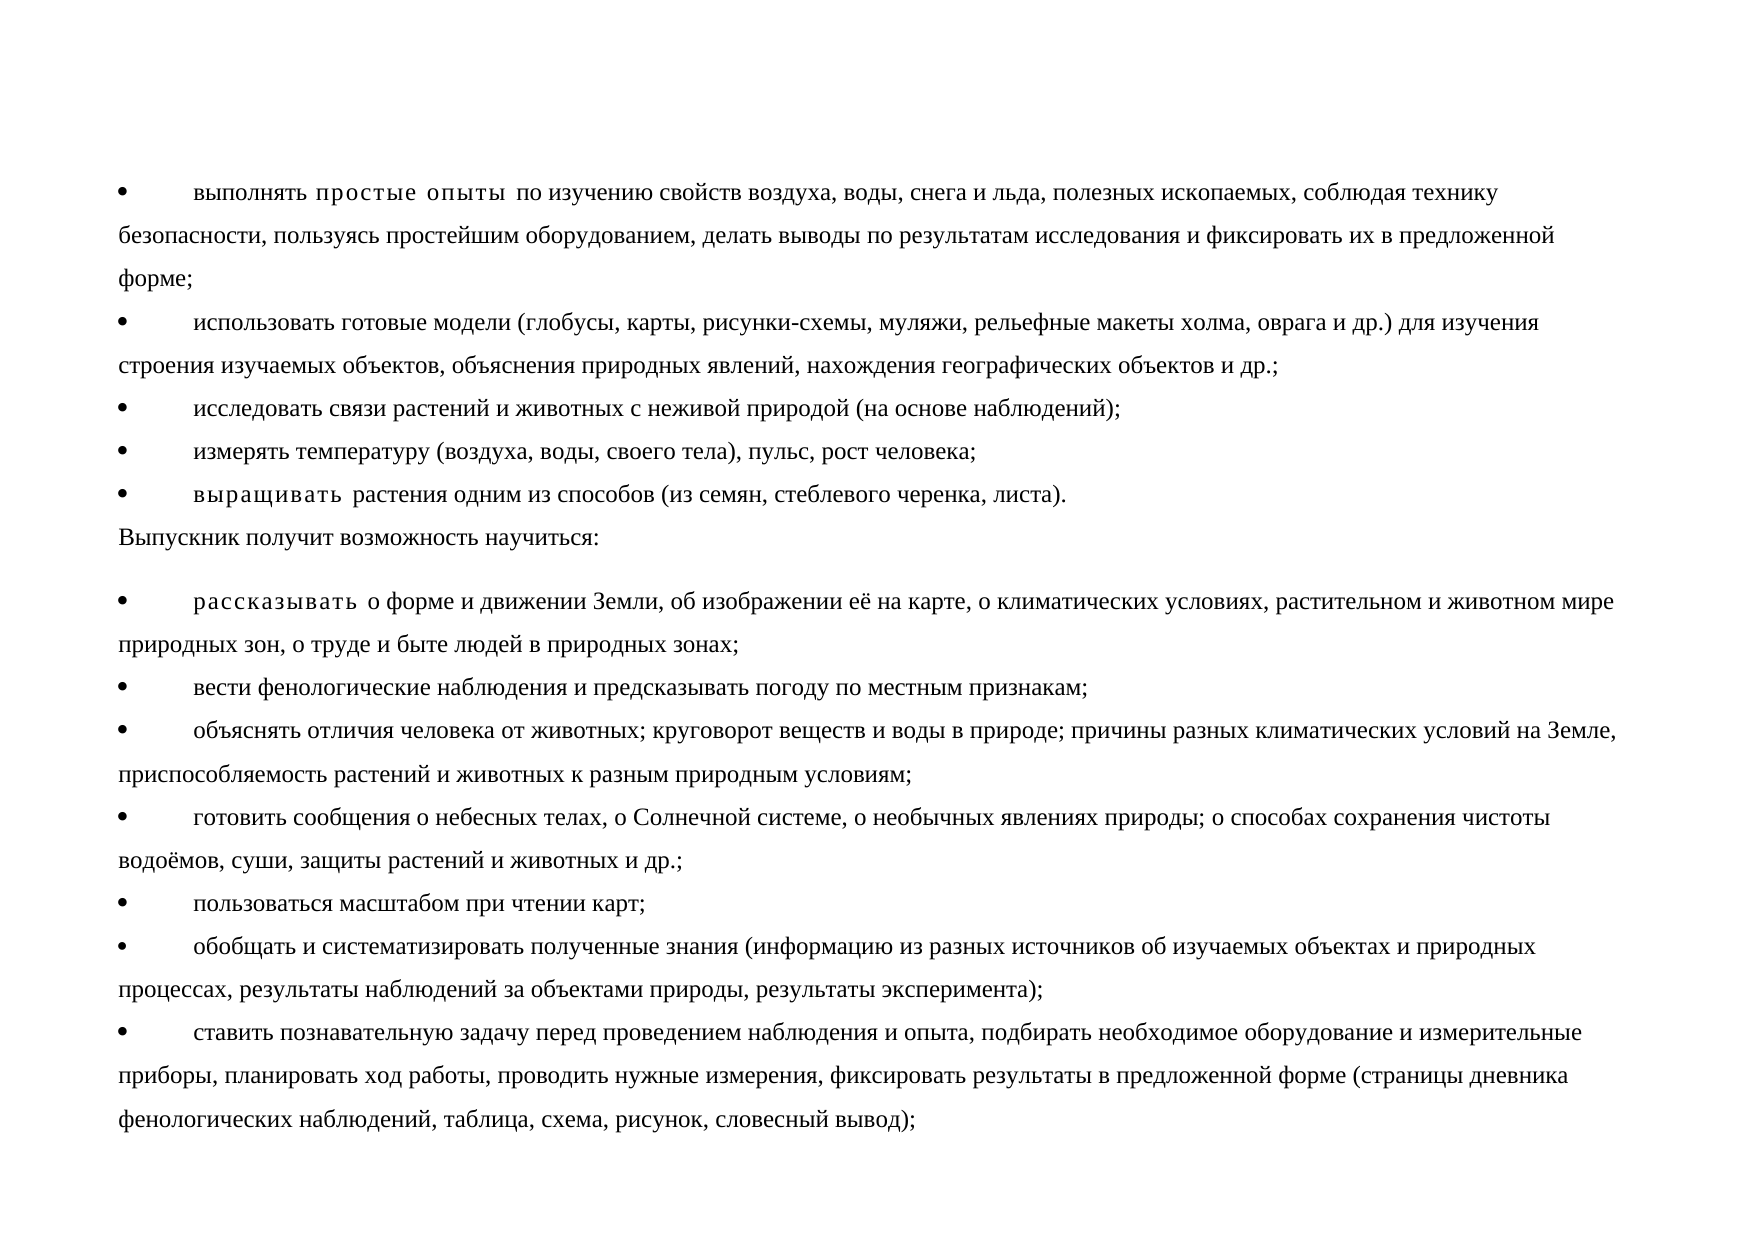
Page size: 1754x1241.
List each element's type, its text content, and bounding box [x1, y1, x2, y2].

list рассказывать о форме и движении Земли, об изображении её на карте, о климатических условиях, растительном и животном мире природных зон, о труде и быте людей в природных зонах; [118, 586, 1636, 658]
list вести фенологические наблюдения и предсказывать погоду по местным признакам; [118, 672, 1636, 701]
list выполнять простые опыты по изучению свойств воздуха, воды, снега и льда, полезных ископаемых, соблюдая технику безопасности, пользуясь простейшим оборудованием, делать выводы по результатам исследования и фиксировать их в предложенной форме; [118, 177, 1636, 292]
list обобщать и систематизировать полученные знания (информацию из разных источников об изучаемых объектах и природных процессах, результаты наблюдений за объектами природы, результаты эксперимента); [118, 931, 1636, 1003]
list исследовать связи растений и животных с неживой природой (на основе наблюдений); [118, 393, 1636, 422]
list выращивать растения одним из способов (из семян, стеблевого черенка, листа). [118, 479, 1636, 508]
list использовать готовые модели (глобусы, карты, рисунки-схемы, муляжи, рельефные макеты холма, оврага и др.) для изучения строения изучаемых объектов, объяснения природных явлений, нахождения географических объектов и др.; [118, 307, 1636, 378]
list объяснять отличия человека от животных; круговорот веществ и воды в природе; причины разных климатических условий на Земле, приспособляемость растений и животных к разным природным условиям; [118, 716, 1636, 787]
list измерять температуру (воздуха, воды, своего тела), пульс, рост человека; [118, 436, 1636, 465]
text Выпускник получит возможность научиться: [118, 522, 1636, 551]
list пользоваться масштабом при чтении карт; [118, 888, 1636, 917]
list ставить познавательную задачу перед проведением наблюдения и опыта, подбирать необходимое оборудование и измерительные приборы, планировать ход работы, проводить нужные измерения, фиксировать результаты в предложенной форме (страницы дневника фенологических наблюдений, таблица, схема, рисунок, словесный вывод); [118, 1017, 1636, 1132]
list готовить сообщения о небесных телах, о Солнечной системе, о необычных явлениях природы; о способах сохранения чистоты водоёмов, суши, защиты растений и животных и др.; [118, 802, 1636, 874]
